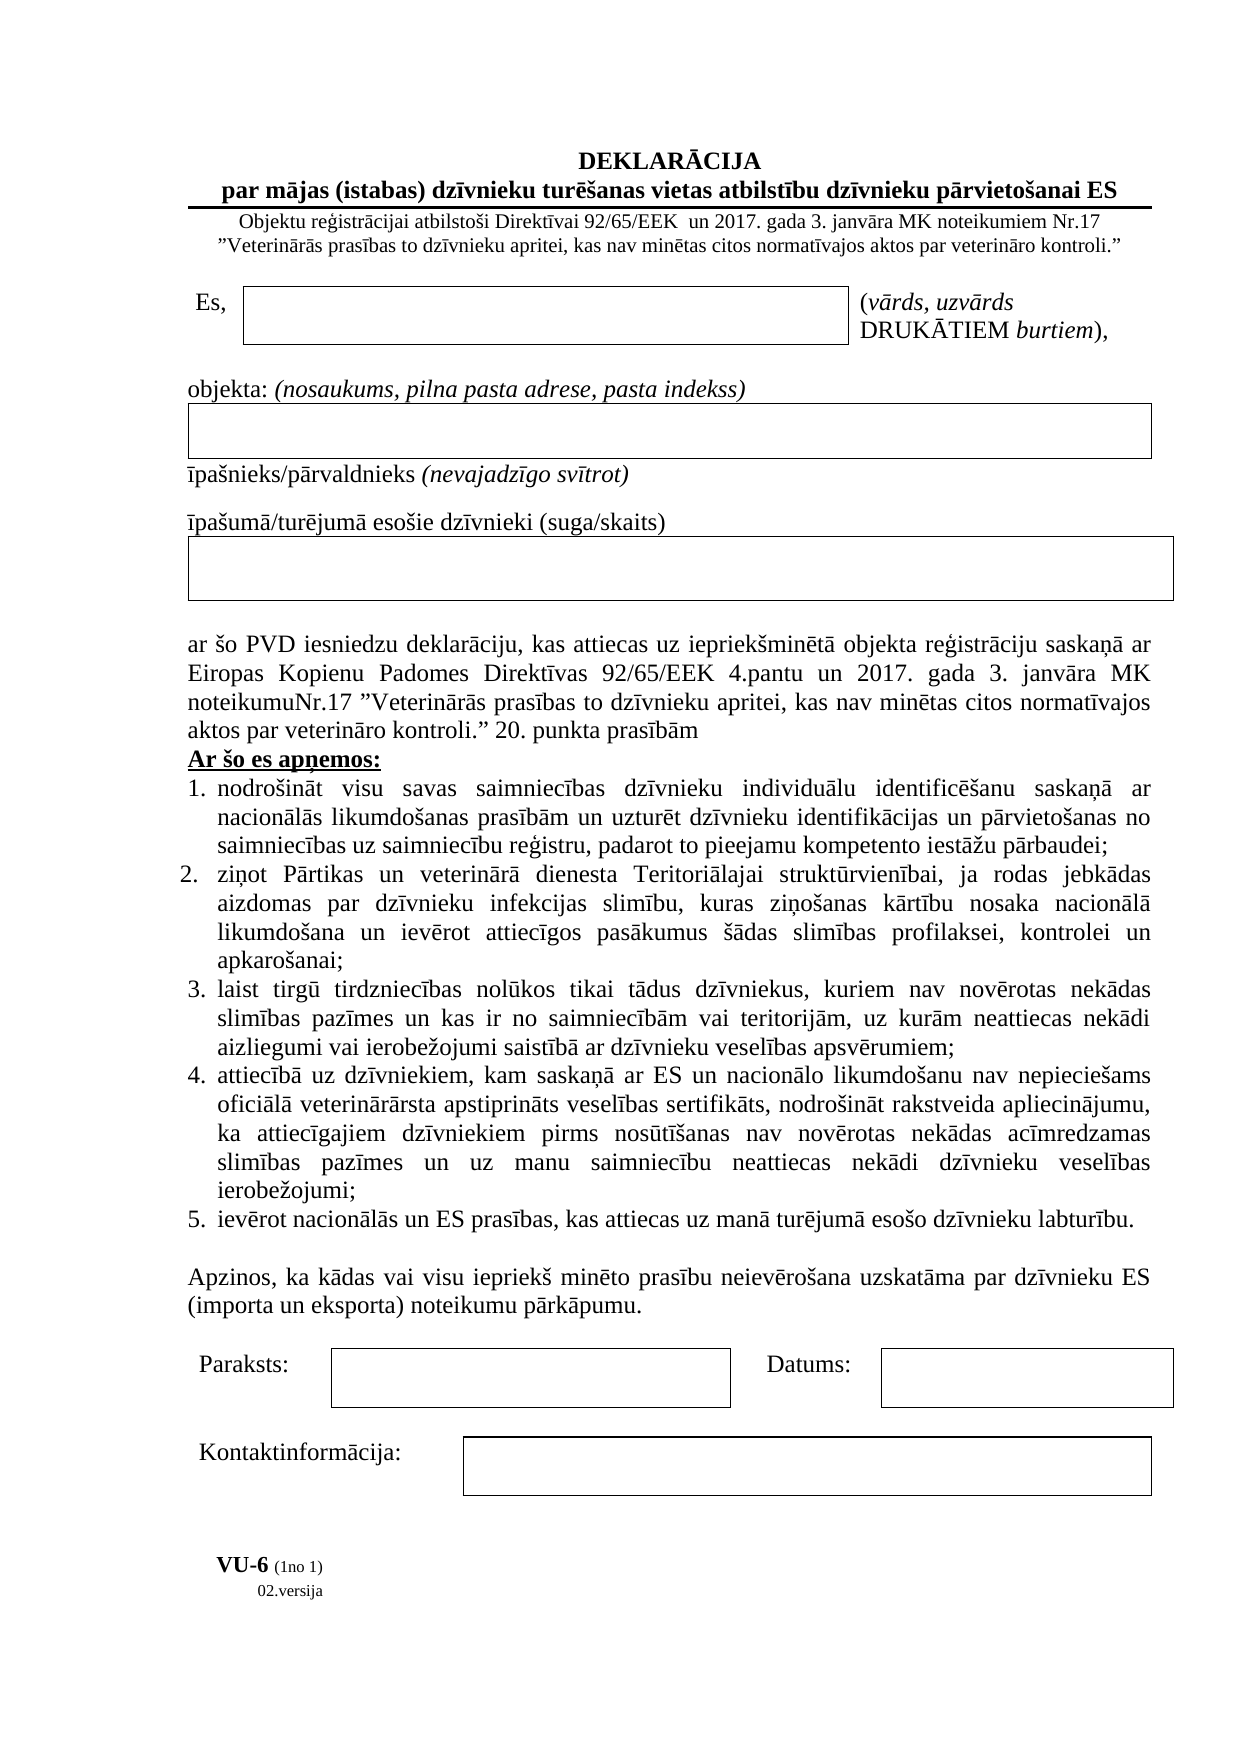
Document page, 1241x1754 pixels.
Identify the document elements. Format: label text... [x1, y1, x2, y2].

table_header Es, [184, 286, 243, 344]
table_header Kontaktinformācija: [188, 1436, 463, 1495]
text ar šo PVD iesniedzu deklarāciju, kas attiecas uz iepriekšminētā objekta reģistrāciju saskaņā ar Eiropas Kopienu Padomes Direktīvas 92/65/EEK 4.pantu un 2017. gada 3. janvāra MK noteikumuNr.17 ”Veterinārās prasības to dzīvnieku apritei, kas nav minētas citos normatīvajos aktos par veterināro kontroli.” 20. punkta prasībām [187, 629, 1152, 744]
table_header [244, 287, 848, 344]
table_header Datums: [731, 1348, 881, 1407]
text Ar šo es apņemos: [187, 744, 1152, 773]
text īpašnieks/pārvaldnieks (nevajadzīgo svītrot) [187, 459, 1152, 488]
list nodrošināt visu savas saimniecības dzīvnieku individuālu identificēšanu saskaņā ar nacionālās likumdošanas prasībām un uzturēt dzīvnieku identifikācijas un pārvietošanas no saimniecības uz saimniecību reģistru, padarot to pieejamu kompetento iestāžu pārbaudei; [187, 773, 1152, 859]
list attiecībā uz dzīvniekiem, kam saskaņā ar ES un nacionālo likumdošanu nav nepieciešams oficiālā veterinārārsta apstiprināts veselības sertifikāts, nodrošināt rakstveida apliecinājumu, ka attiecīgajiem dzīvniekiem pirms nosūtīšanas nav novērotas nekādas acīmredzamas slimības pazīmes un uz manu saimniecību neattiecas nekādi dzīvnieku veselības ierobežojumi; [187, 1061, 1152, 1204]
table_header (vārds, uzvārds DRUKĀTIEM burtiem), [849, 286, 1173, 344]
table_header Paraksts: [188, 1348, 331, 1407]
text DEKLARĀCIJA [187, 146, 1152, 175]
table_header [332, 1349, 730, 1407]
table_header [189, 404, 1151, 458]
text Apzinos, ka kādas vai visu iepriekš minēto prasību neievērošana uzskatāma par dzīvnieku ES (importa un eksporta) noteikumu pārkāpumu. [187, 1262, 1152, 1319]
list laist tirgū tirdzniecības nolūkos tikai tādus dzīvniekus, kuriem nav novērotas nekādas slimības pazīmes un kas ir no saimniecībām vai teritorijām, uz kurām neattiecas nekādi aizliegumi vai ierobežojumi saistībā ar dzīvnieku veselības apsvērumiem; [187, 974, 1152, 1061]
text īpašumā/turējumā esošie dzīvnieki (suga/skaits) [187, 507, 1152, 536]
table_header [464, 1438, 1151, 1495]
table_header [882, 1349, 1173, 1407]
text Objektu reģistrācijai atbilstoši Direktīvai 92/65/EEK un 2017. gada 3. janvāra MK noteikumiem Nr.17 ”Veterinārās prasības to dzīvnieku apritei, kas nav minētas citos normatīvajos aktos par veterināro kontroli.” [187, 209, 1152, 257]
list ziņot Pārtikas un veterinārā dienesta Teritoriālajai struktūrvienībai, ja rodas jebkādas aizdomas par dzīvnieku infekcijas slimību, kuras ziņošanas kārtību nosaka nacionālā likumdošana un ievērot attiecīgos pasākumus šādas slimības profilaksei, kontrolei un apkarošanai; [179, 859, 1152, 974]
list ievērot nacionālās un ES prasības, kas attiecas uz manā turējumā esošo dzīvnieku labturību. [187, 1204, 1152, 1233]
text par mājas (istabas) dzīvnieku turēšanas vietas atbilstību dzīvnieku pārvietošanai ES [187, 175, 1152, 209]
table_header [189, 537, 1173, 599]
text objekta: (nosaukums, pilna pasta adrese, pasta indekss) [187, 374, 1152, 403]
